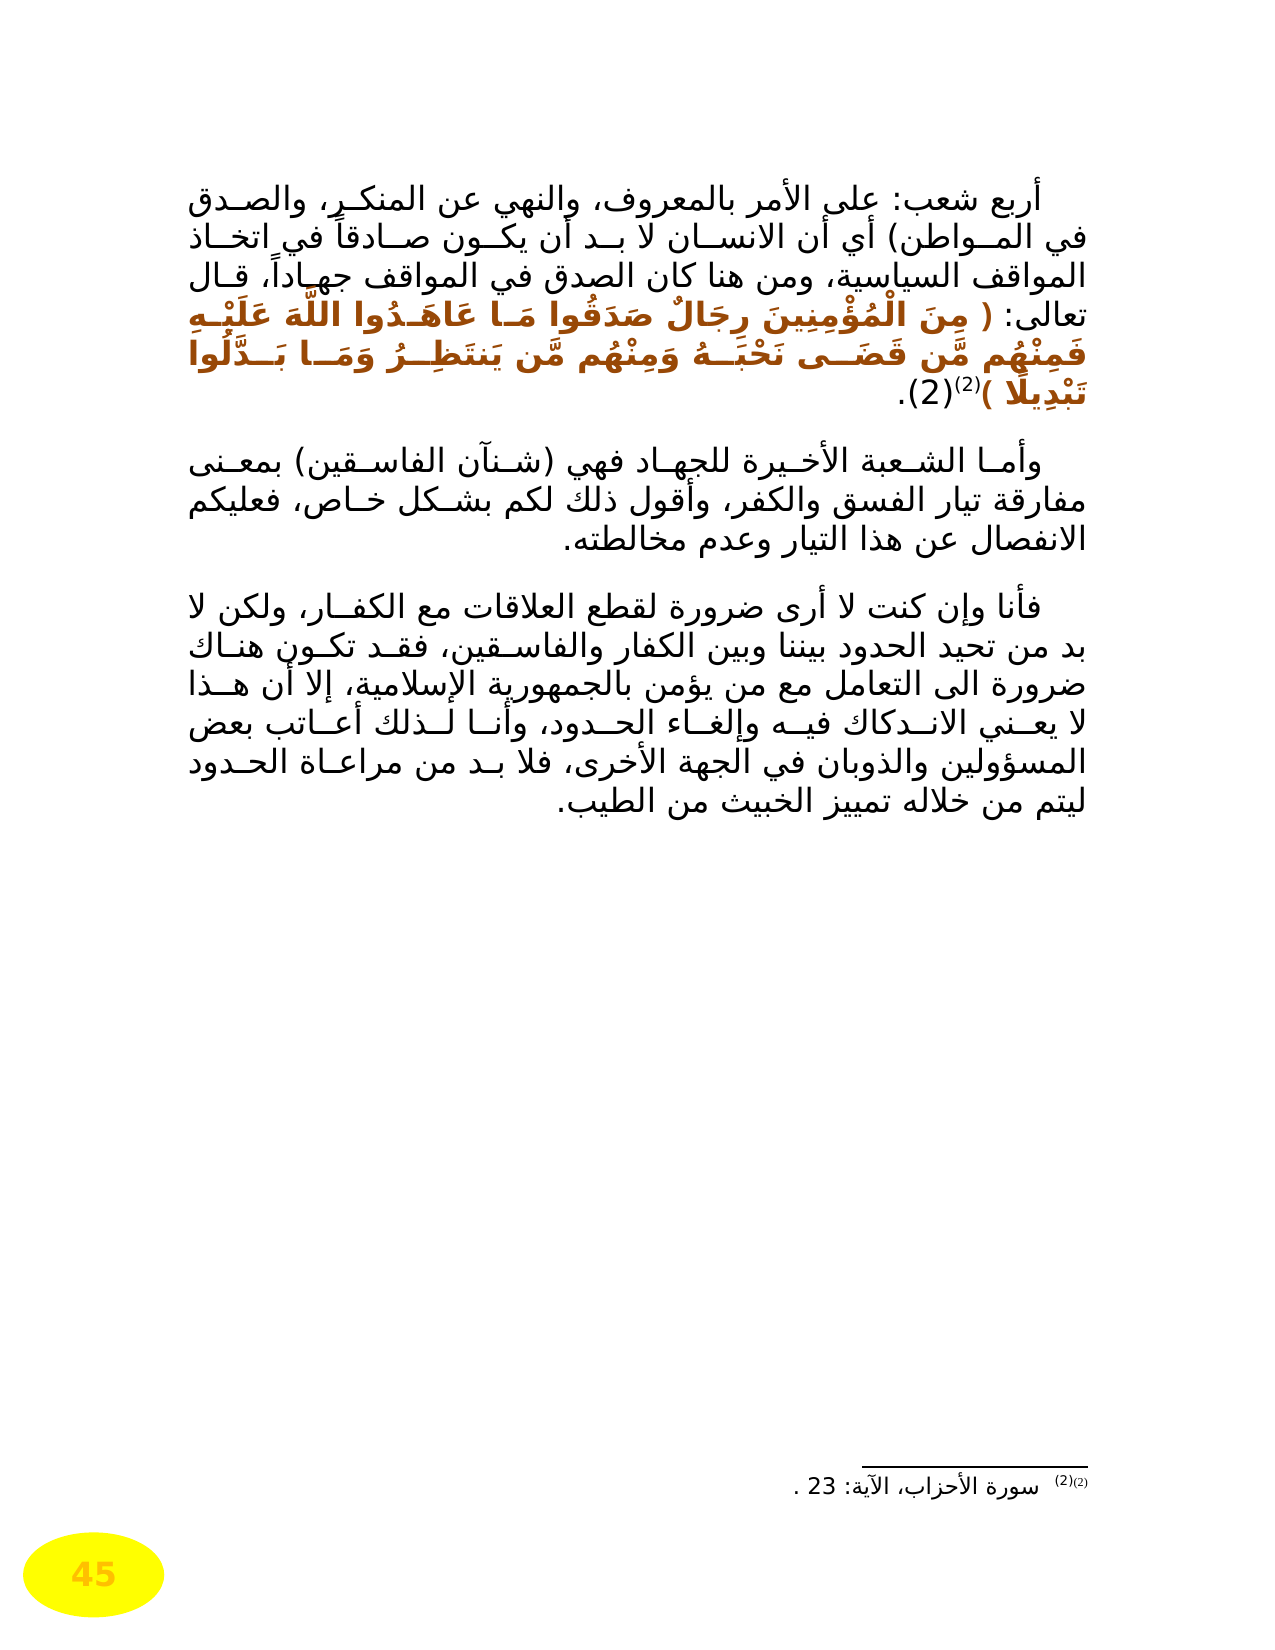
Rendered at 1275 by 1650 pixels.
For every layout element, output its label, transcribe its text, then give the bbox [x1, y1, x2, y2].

text فأنا وإن كنت لا أرى ضرورة لقطع العلاقات مع الكفار، ولكن لا بد من تحيد الحدود بيننا وبين الكفار والفاسقين، فقد تكون هناك ضرورة الى التعامل مع من يؤمن بالجمهورية الإسلامية، إلا أن هذا لا يعني الاندكاك فيه وإلغاء الحدود، وأنا لذلك أعاتب بعض المسؤولين والذوبان في الجهة الأخرى، فلا بد من مراعاة الحدود ليتم من خلاله تمييز الخبيث من الطيب. [187, 587, 1087, 820]
text وأما الشعبة الأخيرة للجهاد فهي (شنآن الفاسقين) بمعنى مفارقة تيار الفسق والكفر، وأقول ذلك لكم بشكل خاص، فعليكم الانفصال عن هذا التيار وعدم مخالطته. [187, 441, 1087, 558]
text أربع شعب: على الأمر بالمعروف، والنهي عن المنكر، والصدق في المواطن) أي أن الانسان لا بد أن يكون صادقاً في اتخاذ المواقف السياسية، ومن هنا كان الصدق في المواقف جهاداً، قال تعالى: ﴿ مِنَ الْمُؤْمِنِينَ رِجَالٌ صَدَقُوا مَا عَاهَدُوا اللَّهَ عَلَيْهِ فَمِنْهُم مَّن قَضَى نَحْبَهُ وَمِنْهُم مَّن يَنتَظِرُ وَمَا بَدَّلُوا تَبْدِيلًا ﴾(2). [187, 179, 1087, 412]
